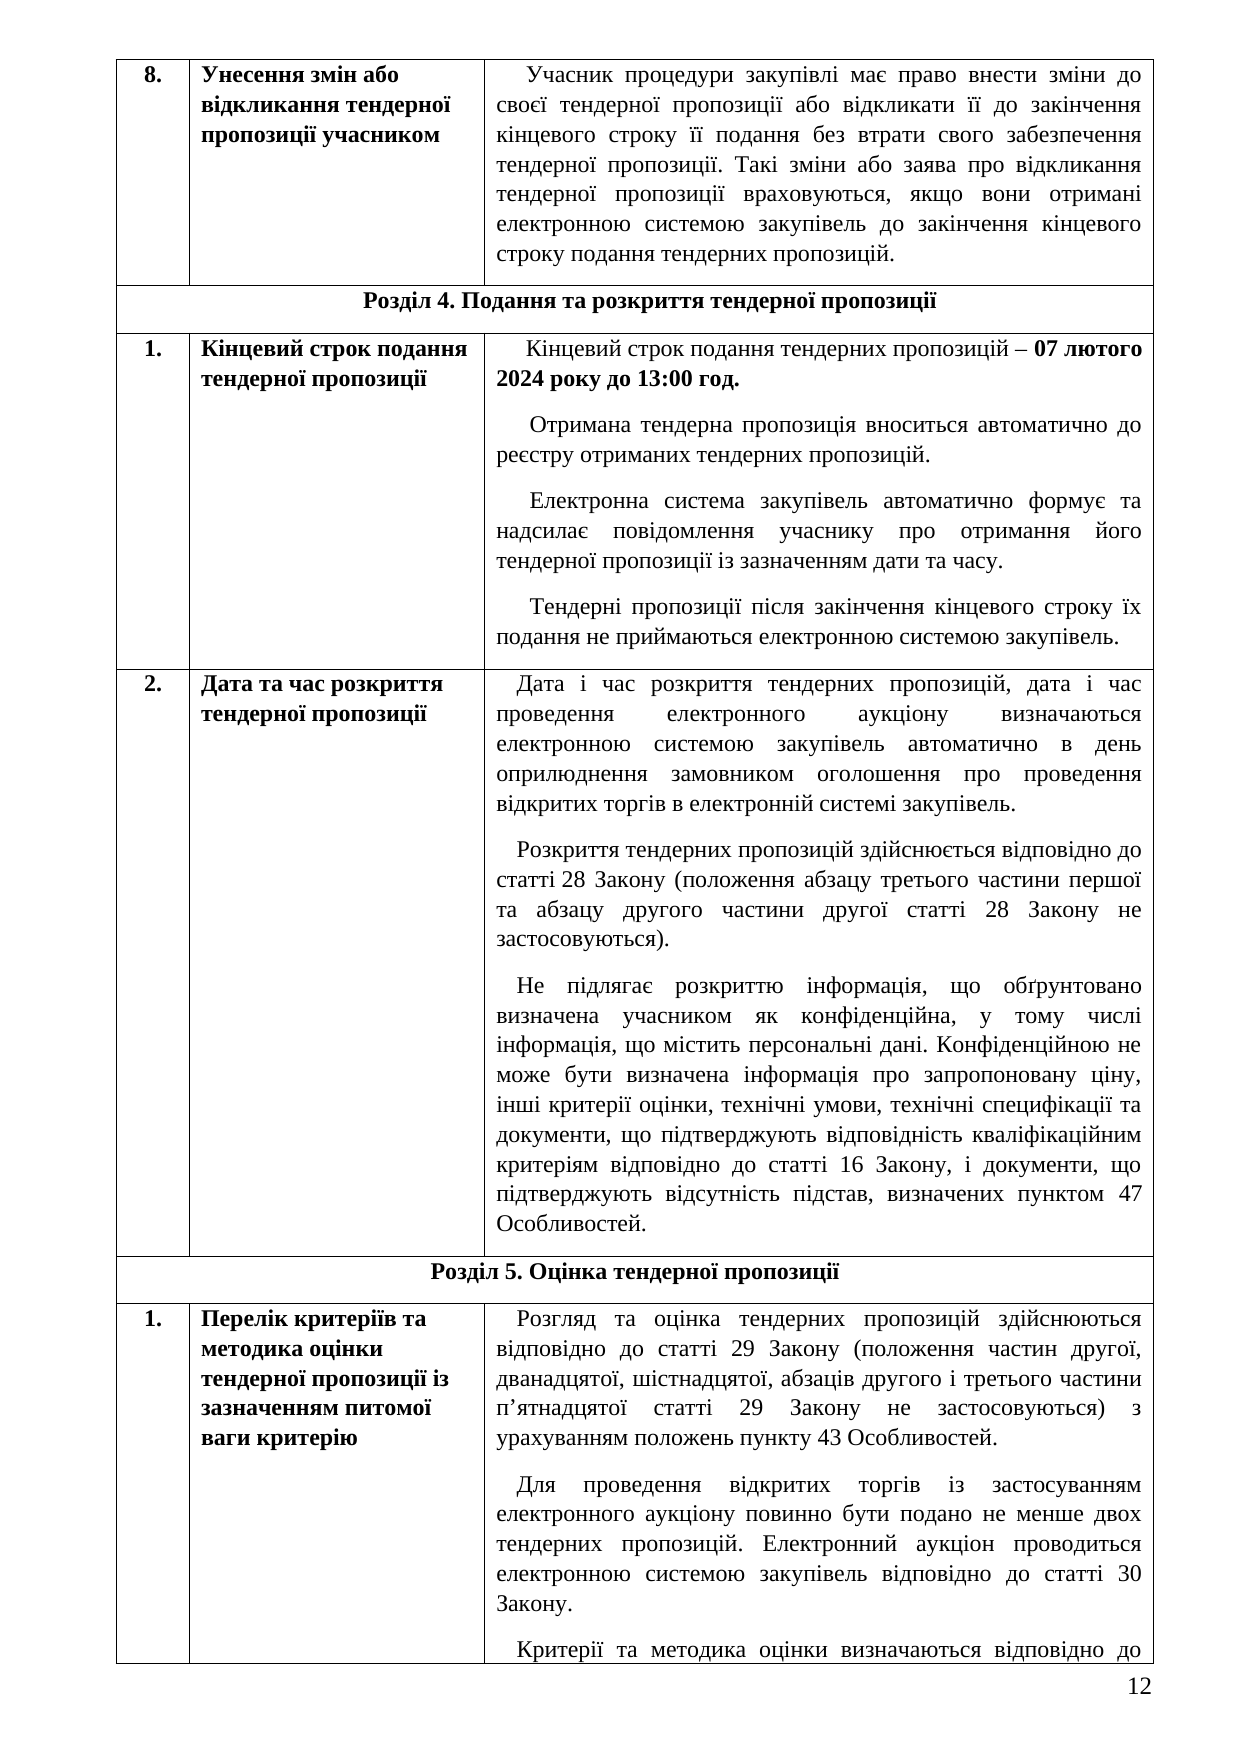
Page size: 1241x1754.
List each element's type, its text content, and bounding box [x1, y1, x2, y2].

table_cell Кінцевий строк подання тендерної пропозиції [190, 334, 484, 668]
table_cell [485, 1304, 1153, 1663]
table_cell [190, 1304, 484, 1663]
table_cell 2. [117, 670, 189, 1256]
table_cell 8. [117, 60, 189, 285]
table_cell Розділ 5. Оцінка тендерної пропозиції [117, 1257, 1153, 1303]
table_cell 1. [117, 1304, 189, 1663]
table_cell Учасник процедури закупівлі має право внести зміни до своєї тендерної пропозиції або відкликати її до закінчення кінцевого строку її подання без втрати свого забезпечення тендерної пропозиції. Такі зміни або заява про відкликання тендерної пропозиції враховуються, якщо вони отримані електронною системою закупівель до закінчення кінцевого строку подання тендерних пропозицій. [485, 60, 1153, 285]
table_cell 1. [117, 334, 189, 668]
table_cell Дата і час розкриття тендерних пропозицій, дата і час проведення електронного аукціону визначаються електронною системою закупівель автоматично в день оприлюднення замовником оголошення про проведення відкритих торгів в електронній системі закупівель. Розкриття тендерних пропозицій здійснюється відповідно до статті 28 Закону (положення абзацу третього частини першої та абзацу другого частини другої статті 28 Закону не застосовуються). Не підлягає розкриттю інформація, що обґрунтовано визначена учасником як конфіденційна, у тому числі інформація, що містить персональні дані. Конфіденційною не може бути визначена інформація про запропоновану ціну, інші критерії оцінки, технічні умови, технічні специфікації та документи, що підтверджують відповідність кваліфікаційним критеріям відповідно до статті 16 Закону, і документи, що підтверджують відсутність підстав, визначених пунктом 47 Особливостей. [485, 670, 1153, 1256]
table_cell Розділ 4. Подання та розкриття тендерної пропозиції [117, 286, 1153, 333]
table_cell Кінцевий строк подання тендерних пропозицій – 07 лютого 2024 року до 13:00 год. Отримана тендерна пропозиція вноситься автоматично до реєстру отриманих тендерних пропозицій. Електронна система закупівель автоматично формує та надсилає повідомлення учаснику про отримання його тендерної пропозиції із зазначенням дати та часу. Тендерні пропозиції після закінчення кінцевого строку їх подання не приймаються електронною системою закупівель. [485, 334, 1153, 668]
table_cell Унесення змін або відкликання тендерної пропозиції учасником [190, 60, 484, 285]
table_cell Дата та час розкриття тендерної пропозиції [190, 670, 484, 1256]
